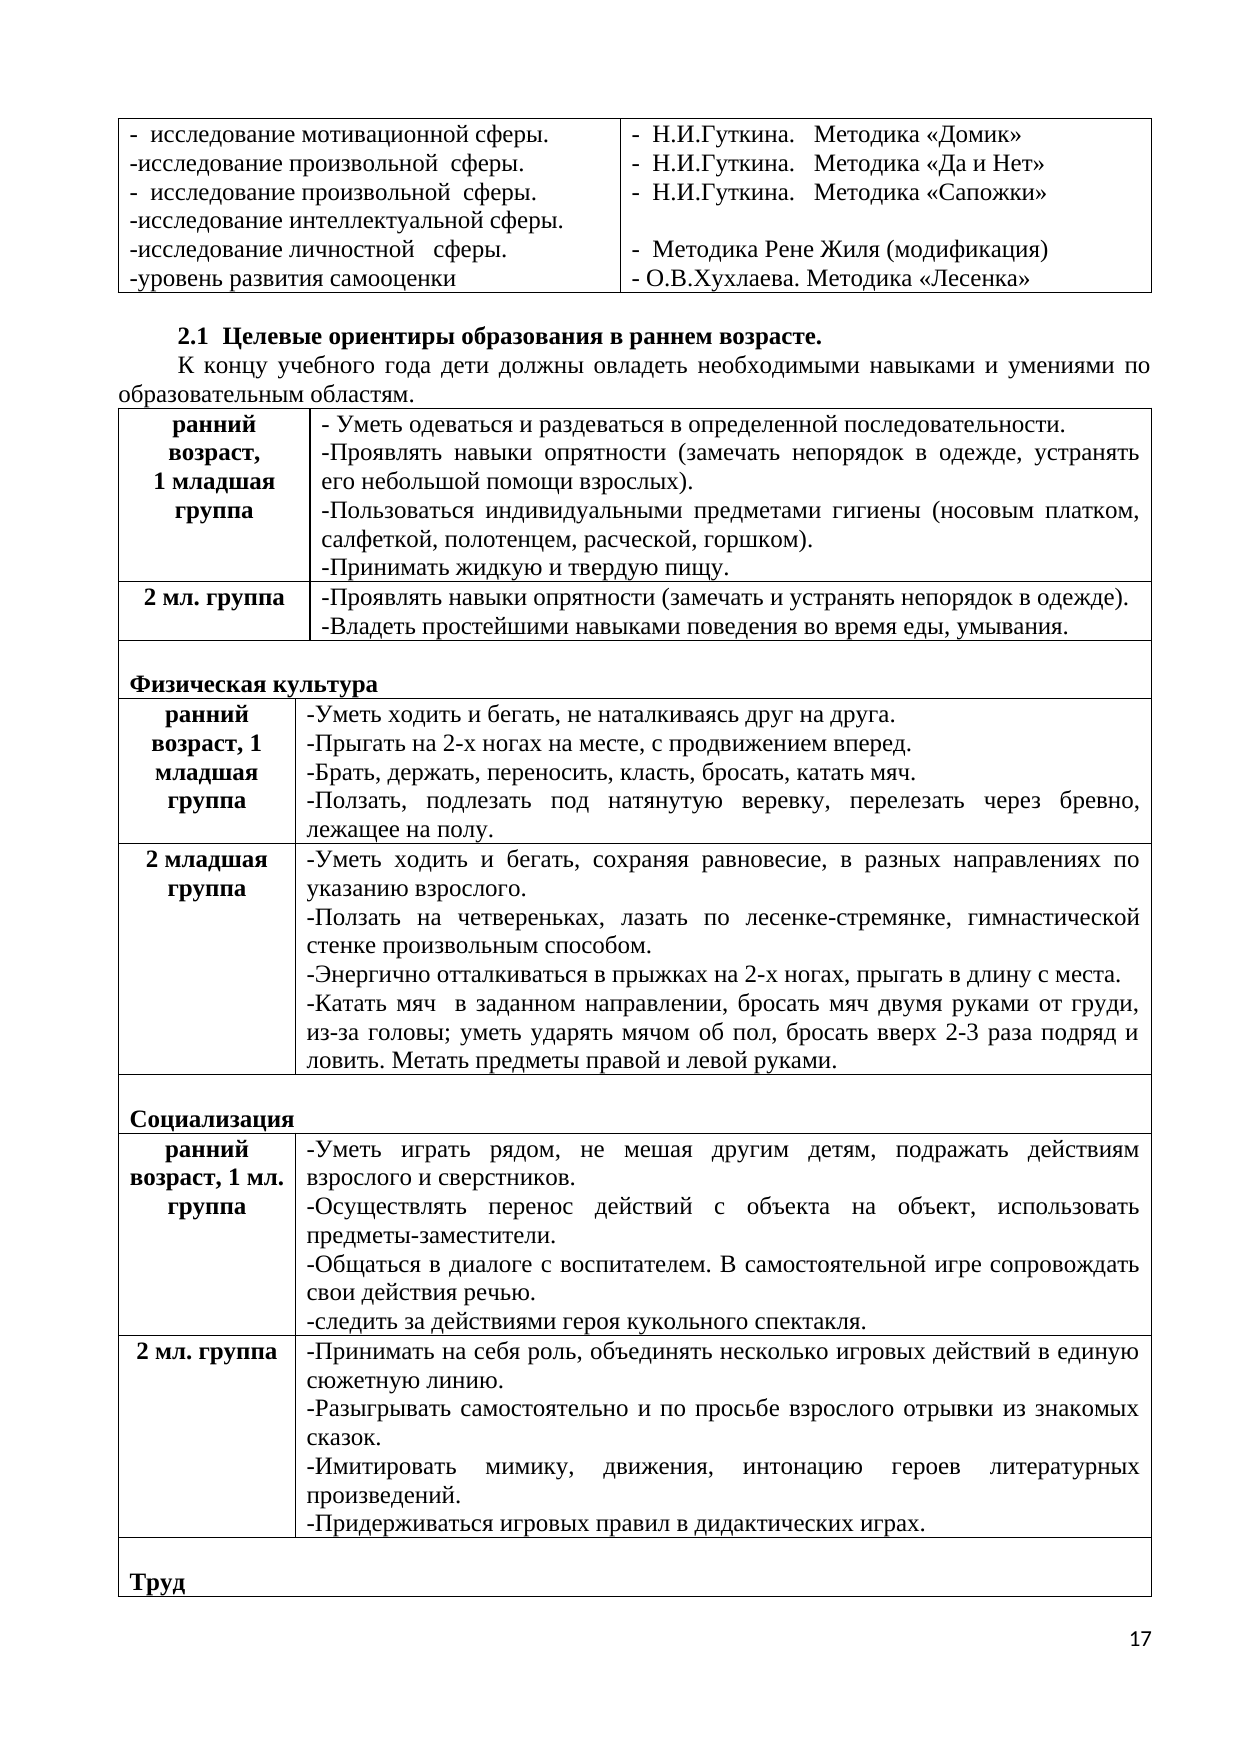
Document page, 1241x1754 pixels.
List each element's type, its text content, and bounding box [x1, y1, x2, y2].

table_header ранний возраст, 1 младшая группа [119, 409, 309, 581]
table_cell -Уметь ходить и бегать, сохраняя равновесие, в разных направлениях по указанию взрослого. -Ползать на четвереньках, лазать по лесенке-стремянке, гимнастической стенке произвольным способом. -Энергично отталкиваться в прыжках на 2-х ногах, прыгать в длину с места. -Катать мяч в заданном направлении, бросать мяч двумя руками от груди, из-за головы; уметь ударять мячом об пол, бросать вверх 2-3 раза подряд и ловить. Метать предметы правой и левой руками. [296, 844, 1151, 1074]
table_cell Социализация [119, 1075, 1151, 1133]
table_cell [119, 119, 620, 292]
list К концу учебного года дети должны овладеть необходимыми навыками и умениями по образовательным областям. [118, 350, 1152, 408]
table_cell 2 младшая группа [119, 844, 295, 1074]
list Целевые ориентиры образования в раннем возрасте. [177, 321, 1152, 350]
table_cell ранний возраст, 1 мл. группа [119, 1134, 295, 1335]
table_cell -Уметь ходить и бегать, не наталкиваясь друг на друга. -Прыгать на 2-х ногах на месте, с продвижением вперед. -Брать, держать, переносить, класть, бросать, катать мяч. -Ползать, подлезать под натянутую веревку, перелезать через бревно, лежащее на полу. [296, 699, 1151, 843]
table_header - Уметь одеваться и раздеваться в определенной последовательности. -Проявлять навыки опрятности (замечать непорядок в одежде, устранять его небольшой помощи взрослых). -Пользоваться индивидуальными предметами гигиены (носовым платком, салфеткой, полотенцем, расческой, горшком). -Принимать жидкую и твердую пищу. [311, 409, 1151, 581]
table_cell 2 мл. группа [119, 582, 309, 640]
table_cell Труд [119, 1538, 1151, 1596]
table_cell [621, 119, 1151, 292]
table_cell -Принимать на себя роль, объединять несколько игровых действий в единую сюжетную линию. -Разыгрывать самостоятельно и по просьбе взрослого отрывки из знакомых сказок. -Имитировать мимику, движения, интонацию героев литературных произведений. -Придерживаться игровых правил в дидактических играх. [296, 1336, 1151, 1537]
table_cell -Уметь играть рядом, не мешая другим детям, подражать действиям взрослого и сверстников. -Осуществлять перенос действий с объекта на объект, использовать предметы-заместители. -Общаться в диалоге с воспитателем. В самостоятельной игре сопровождать свои действия речью. -следить за действиями героя кукольного спектакля. [296, 1134, 1151, 1335]
table_cell -Проявлять навыки опрятности (замечать и устранять непорядок в одежде). -Владеть простейшими навыками поведения во время еды, умывания. [311, 582, 1151, 640]
table_cell ранний возраст, 1 младшая группа [119, 699, 295, 843]
table_cell Физическая культура [119, 641, 1151, 698]
table_cell 2 мл. группа [119, 1336, 295, 1537]
